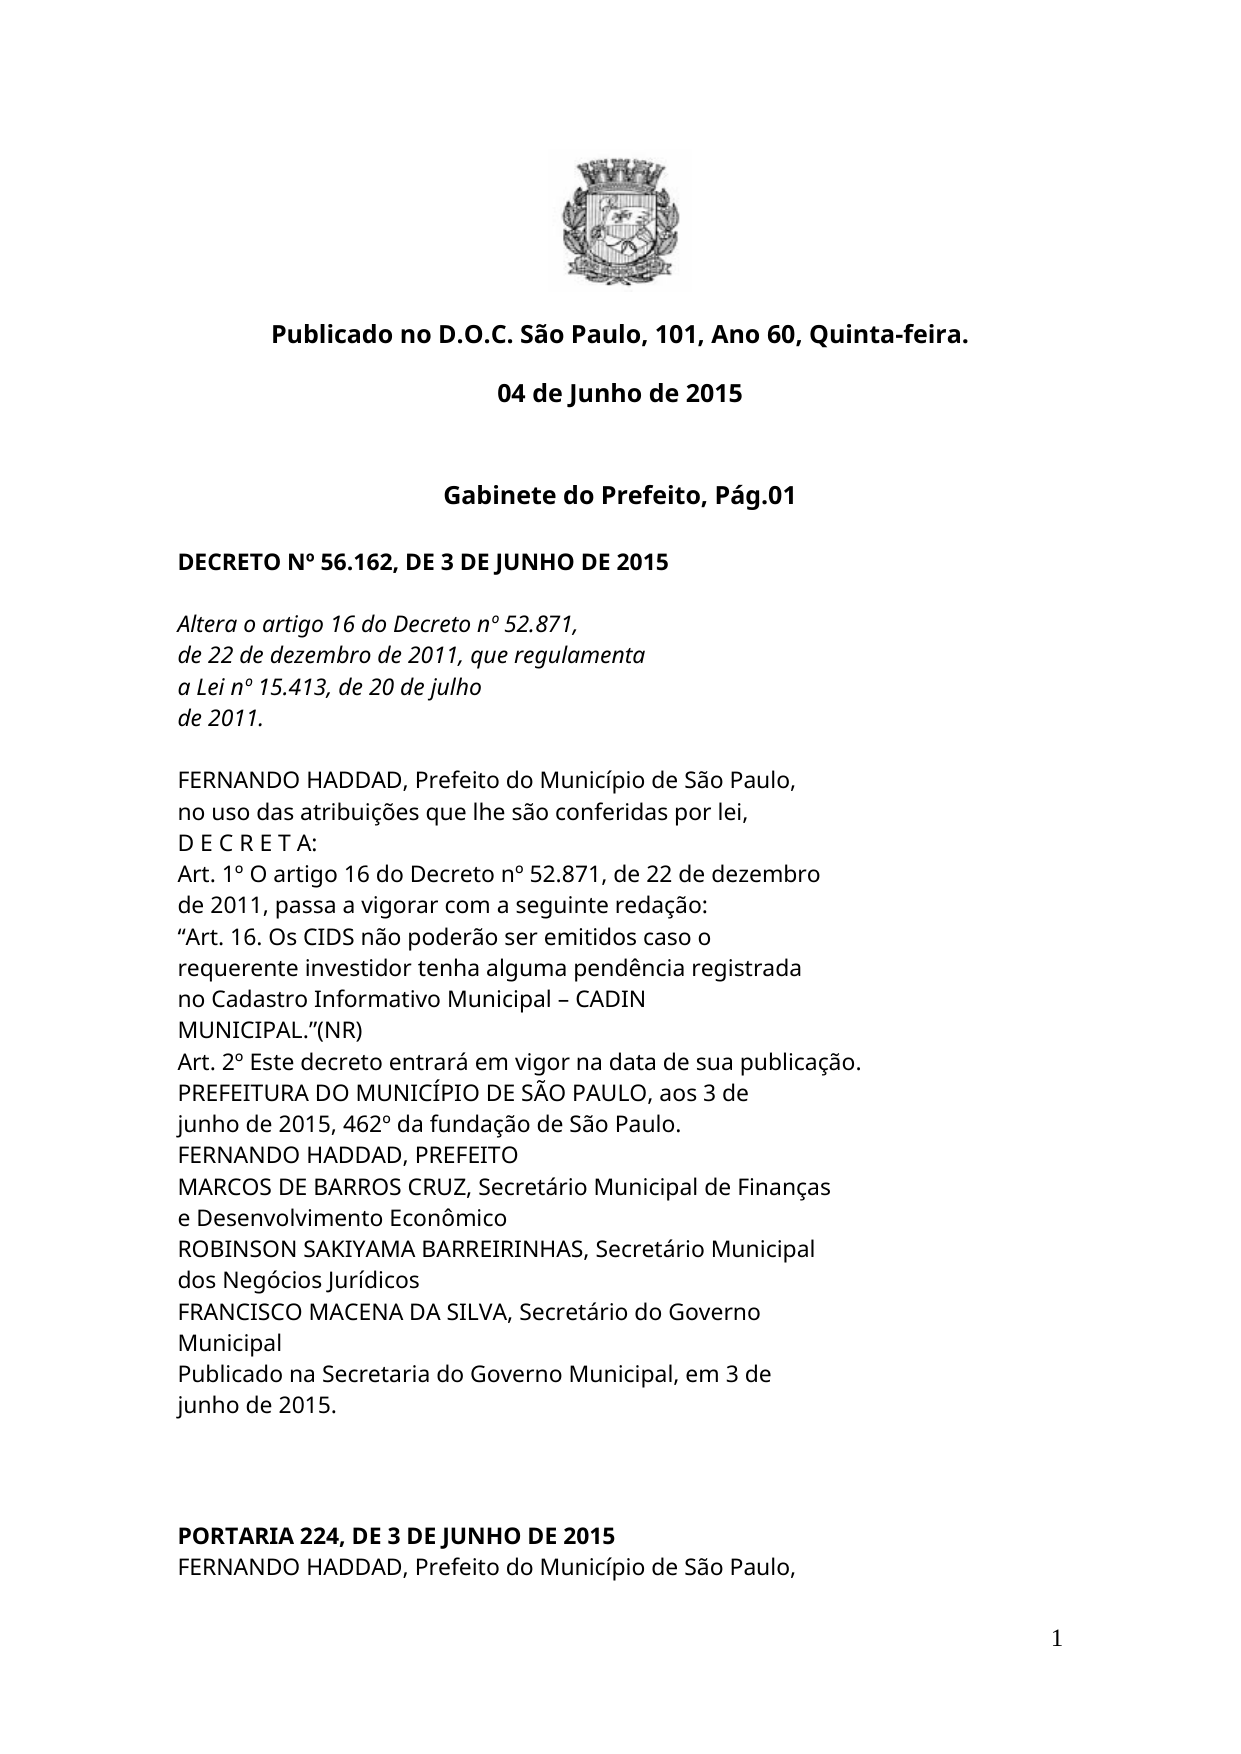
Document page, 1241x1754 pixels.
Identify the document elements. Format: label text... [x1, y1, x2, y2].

text ROBINSON SAKIYAMA BARREIRINHAS, Secretário Municipal [177, 1233, 1063, 1264]
text FERNANDO HADDAD, Prefeito do Município de São Paulo, [177, 1551, 1063, 1583]
text 04 de Junho de 2015 [177, 375, 1063, 409]
text Publicado no D.O.C. São Paulo, 101, Ano 60, Quinta-feira. [177, 316, 1063, 350]
picture [548, 147, 692, 292]
text e Desenvolvimento Econômico [177, 1202, 1063, 1233]
text Art. 1º O artigo 16 do Decreto nº 52.871, de 22 de dezembro [177, 858, 1063, 889]
text Art. 2º Este decreto entrará em vigor na data de sua publicação. [177, 1046, 1063, 1077]
text Municipal [177, 1327, 1063, 1358]
text de 22 de dezembro de 2011, que regulamenta [177, 639, 1063, 671]
text PREFEITURA DO MUNICÍPIO DE SÃO PAULO, aos 3 de [177, 1077, 1063, 1108]
text junho de 2015, 462º da fundação de São Paulo. [177, 1108, 1063, 1139]
text de 2011. [177, 702, 1063, 733]
text PORTARIA 224, DE 3 DE JUNHO DE 2015 [177, 1520, 1063, 1551]
text dos Negócios Jurídicos [177, 1264, 1063, 1296]
text requerente investidor tenha alguma pendência registrada [177, 952, 1063, 983]
text Altera o artigo 16 do Decreto nº 52.871, [177, 608, 1063, 639]
text a Lei nº 15.413, de 20 de julho [177, 671, 1063, 702]
text Publicado na Secretaria do Governo Municipal, em 3 de [177, 1358, 1063, 1389]
text “Art. 16. Os CIDS não poderão ser emitidos caso o [177, 921, 1063, 952]
text FRANCISCO MACENA DA SILVA, Secretário do Governo [177, 1296, 1063, 1327]
text DECRETO Nº 56.162, DE 3 DE JUNHO DE 2015 [177, 546, 1063, 577]
text D E C R E T A: [177, 827, 1063, 858]
text FERNANDO HADDAD, Prefeito do Município de São Paulo, [177, 764, 1063, 796]
text Gabinete do Prefeito, Pág.01 [177, 478, 1063, 512]
text MARCOS DE BARROS CRUZ, Secretário Municipal de Finanças [177, 1171, 1063, 1202]
text de 2011, passa a vigorar com a seguinte redação: [177, 889, 1063, 921]
text junho de 2015. [177, 1389, 1063, 1421]
text no Cadastro Informativo Municipal – CADIN [177, 983, 1063, 1014]
text FERNANDO HADDAD, PREFEITO [177, 1139, 1063, 1171]
text no uso das atribuições que lhe são conferidas por lei, [177, 796, 1063, 827]
text MUNICIPAL.”(NR) [177, 1014, 1063, 1046]
